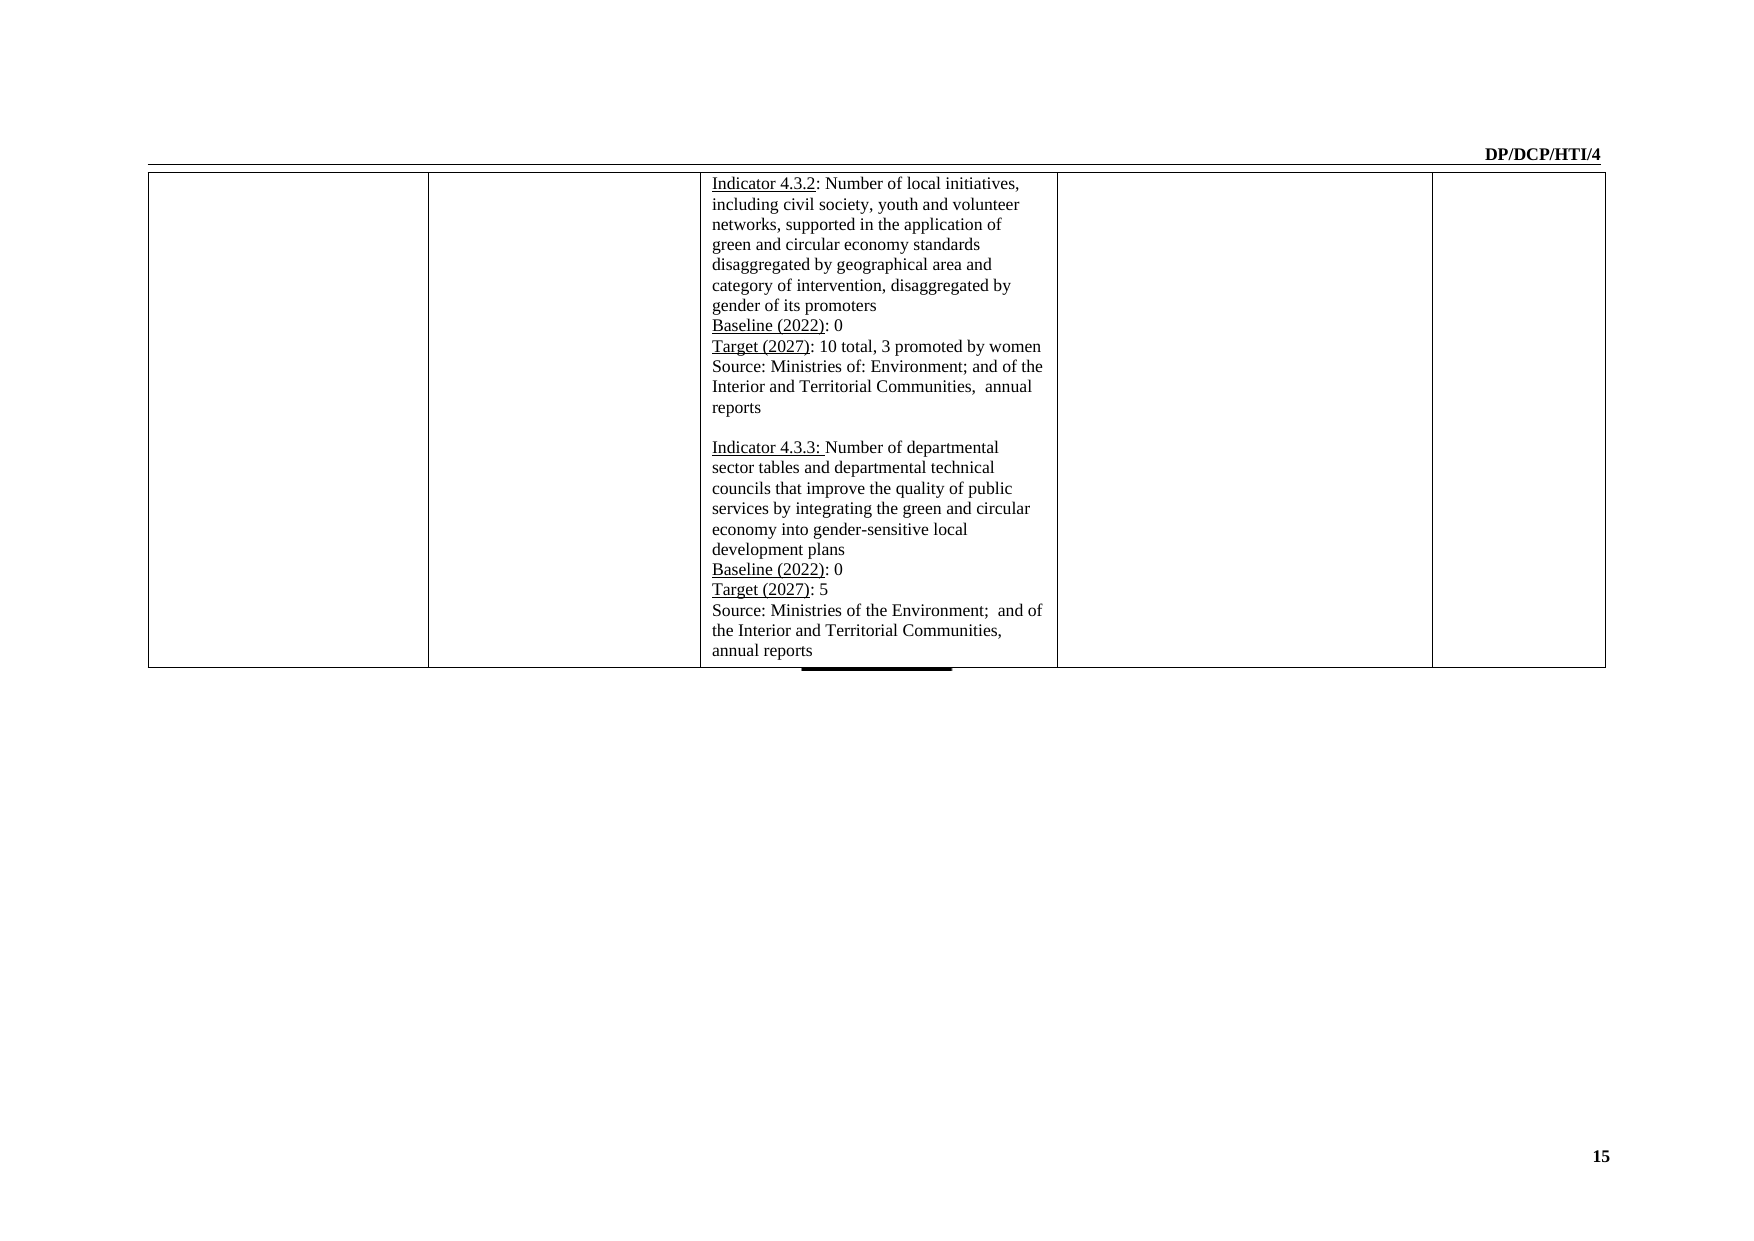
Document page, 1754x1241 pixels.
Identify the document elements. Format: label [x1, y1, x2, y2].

picture [801, 667, 953, 671]
table_cell [701, 173, 1057, 667]
